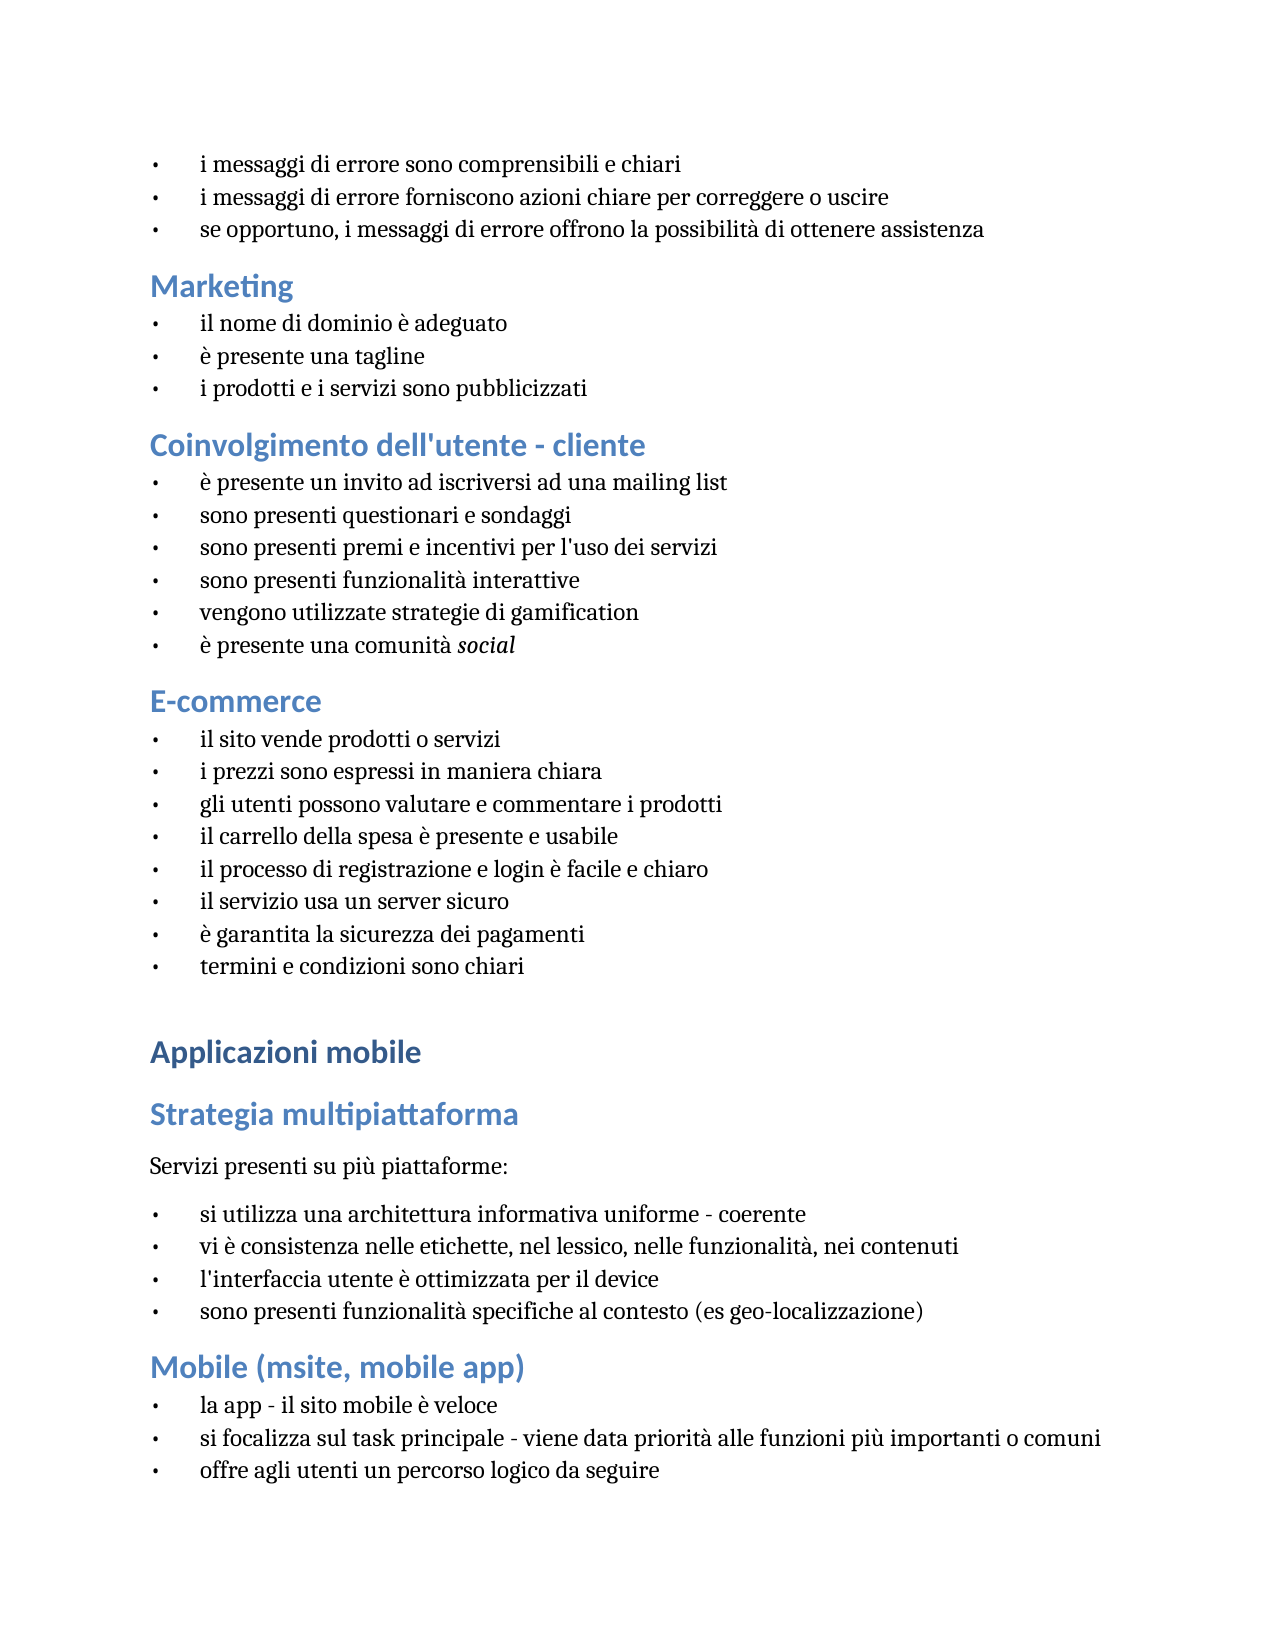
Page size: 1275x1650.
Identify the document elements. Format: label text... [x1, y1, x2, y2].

list il servizio usa un server sicuro [150, 887, 1125, 916]
list vi è consistenza nelle etichette, nel lessico, nelle funzionalità, nei contenuti [150, 1232, 1125, 1261]
list è presente una comunità social [150, 631, 1125, 659]
list sono presenti funzionalità specifiche al contesto (es geo-localizzazione) [150, 1297, 1125, 1326]
list la app - il sito mobile è veloce [150, 1391, 1125, 1420]
list il processo di registrazione e login è facile e chiaro [150, 855, 1125, 883]
list il carrello della spesa è presente e usabile [150, 822, 1125, 851]
text Servizi presenti su più piattaforme: [150, 1152, 1125, 1181]
subtitle E-commerce [150, 680, 1125, 721]
list il nome di dominio è adeguato [150, 309, 1125, 338]
list è garantita la sicurezza dei pagamenti [150, 920, 1125, 948]
list se opportuno, i messaggi di errore offrono la possibilità di ottenere assistenza [150, 215, 1125, 244]
list i messaggi di errore sono comprensibili e chiari [150, 150, 1125, 179]
list il sito vende prodotti o servizi [150, 725, 1125, 753]
subtitle Coinvolgimento dell'utente - cliente [150, 424, 1125, 464]
subtitle Marketing [150, 264, 1125, 305]
list termini e condizioni sono chiari [150, 952, 1125, 981]
list sono presenti questionari e sondaggi [150, 501, 1125, 529]
list l'interfaccia utente è ottimizzata per il device [150, 1264, 1125, 1293]
list si utilizza una architettura informativa uniforme - coerente [150, 1199, 1125, 1228]
list offre agli utenti un percorso logico da seguire [150, 1456, 1125, 1485]
list i prezzi sono espressi in maniera chiara [150, 757, 1125, 786]
subtitle Applicazioni mobile [150, 1031, 1125, 1072]
list i messaggi di errore forniscono azioni chiare per correggere o uscire [150, 182, 1125, 211]
list gli utenti possono valutare e commentare i prodotti [150, 790, 1125, 818]
list si focalizza sul task principale - viene data priorità alle funzioni più importanti o comuni [150, 1423, 1125, 1452]
list sono presenti funzionalità interattive [150, 566, 1125, 594]
list vengono utilizzate strategie di gamification [150, 598, 1125, 627]
list è presente una tagline [150, 342, 1125, 370]
list i prodotti e i servizi sono pubblicizzati [150, 374, 1125, 403]
subtitle Strategia multipiattaforma [150, 1092, 1125, 1133]
list è presente un invito ad iscriversi ad una mailing list [150, 468, 1125, 497]
subtitle Mobile (msite, mobile app) [150, 1347, 1125, 1387]
list sono presenti premi e incentivi per l'uso dei servizi [150, 533, 1125, 562]
